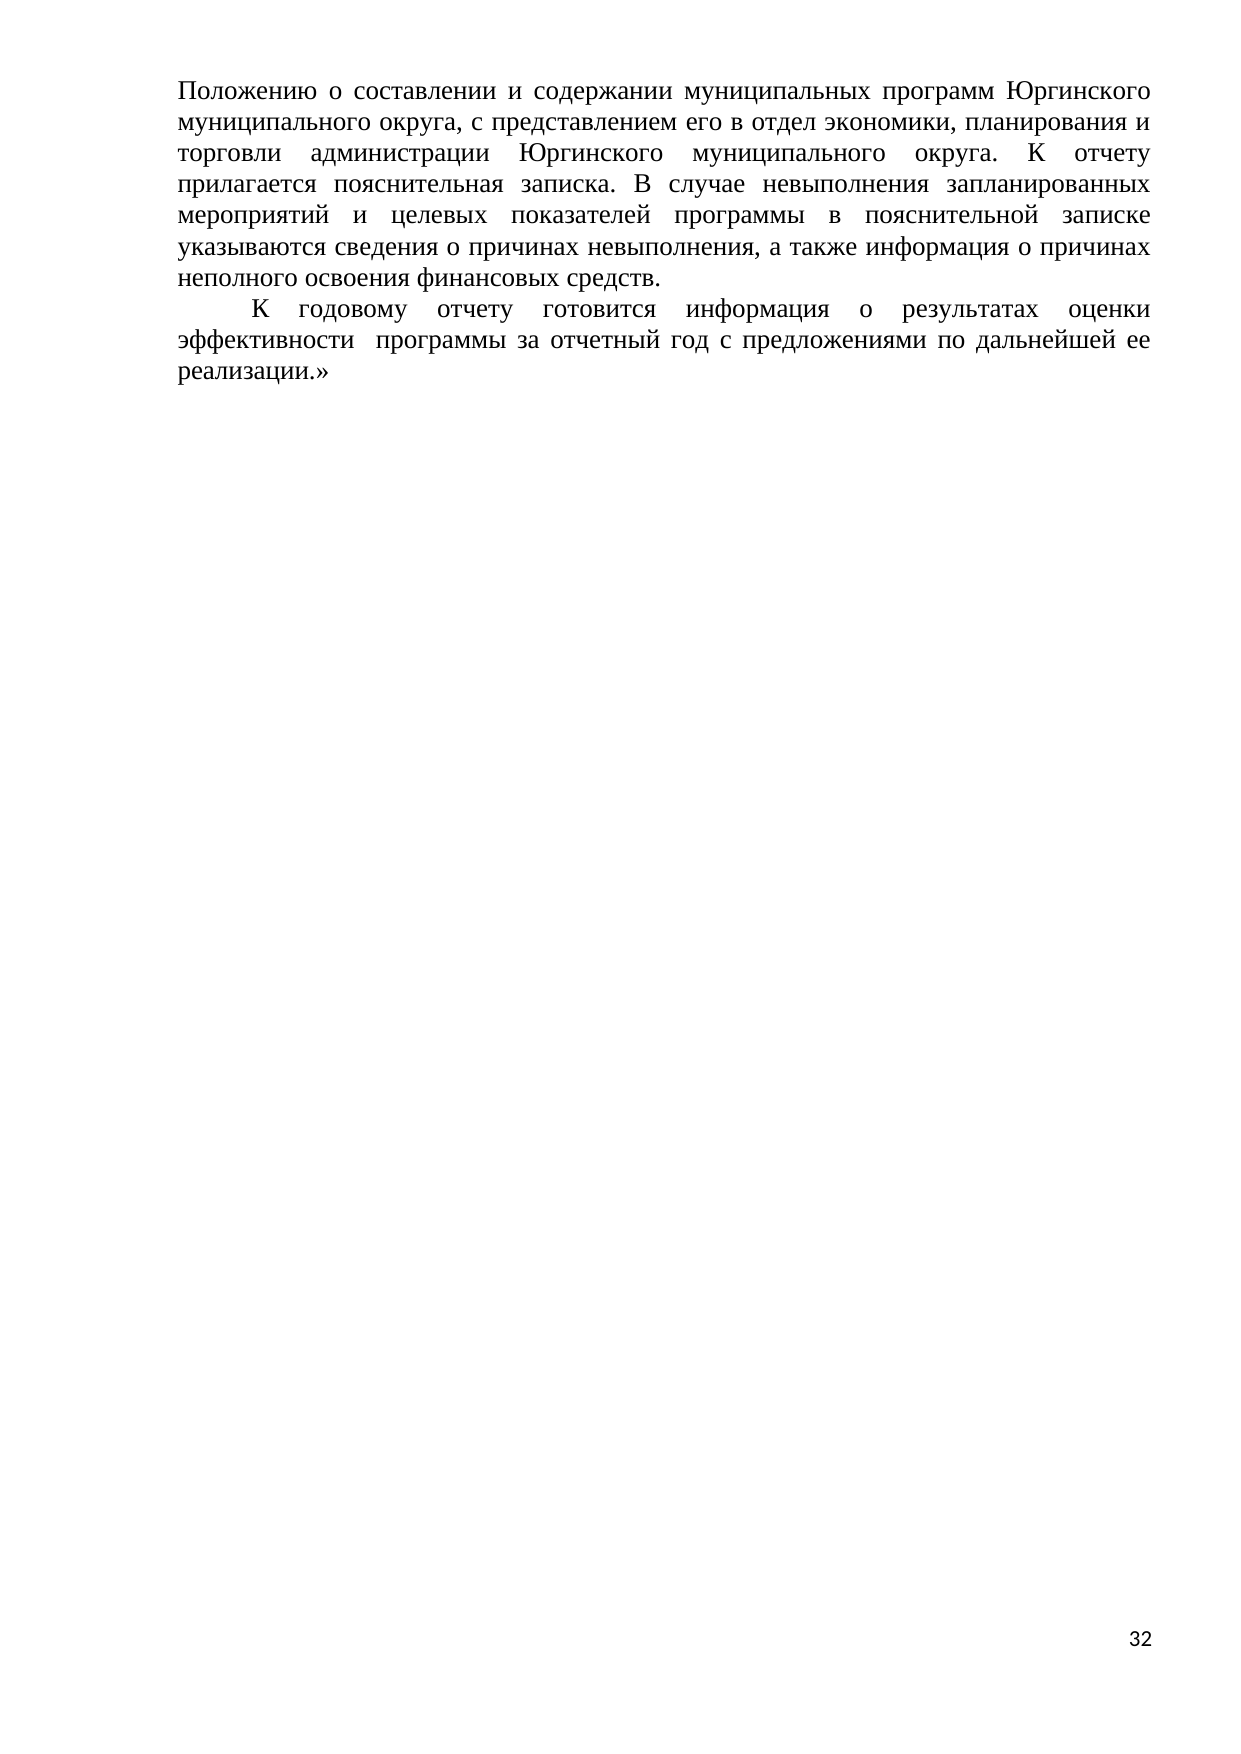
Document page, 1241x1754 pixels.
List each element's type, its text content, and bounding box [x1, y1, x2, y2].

text К годовому отчету готовится информация о результатах оценки эффективности программы за отчетный год с предложениями по дальнейшей ее реализации.» [177, 292, 1152, 385]
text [177, 74, 1152, 292]
